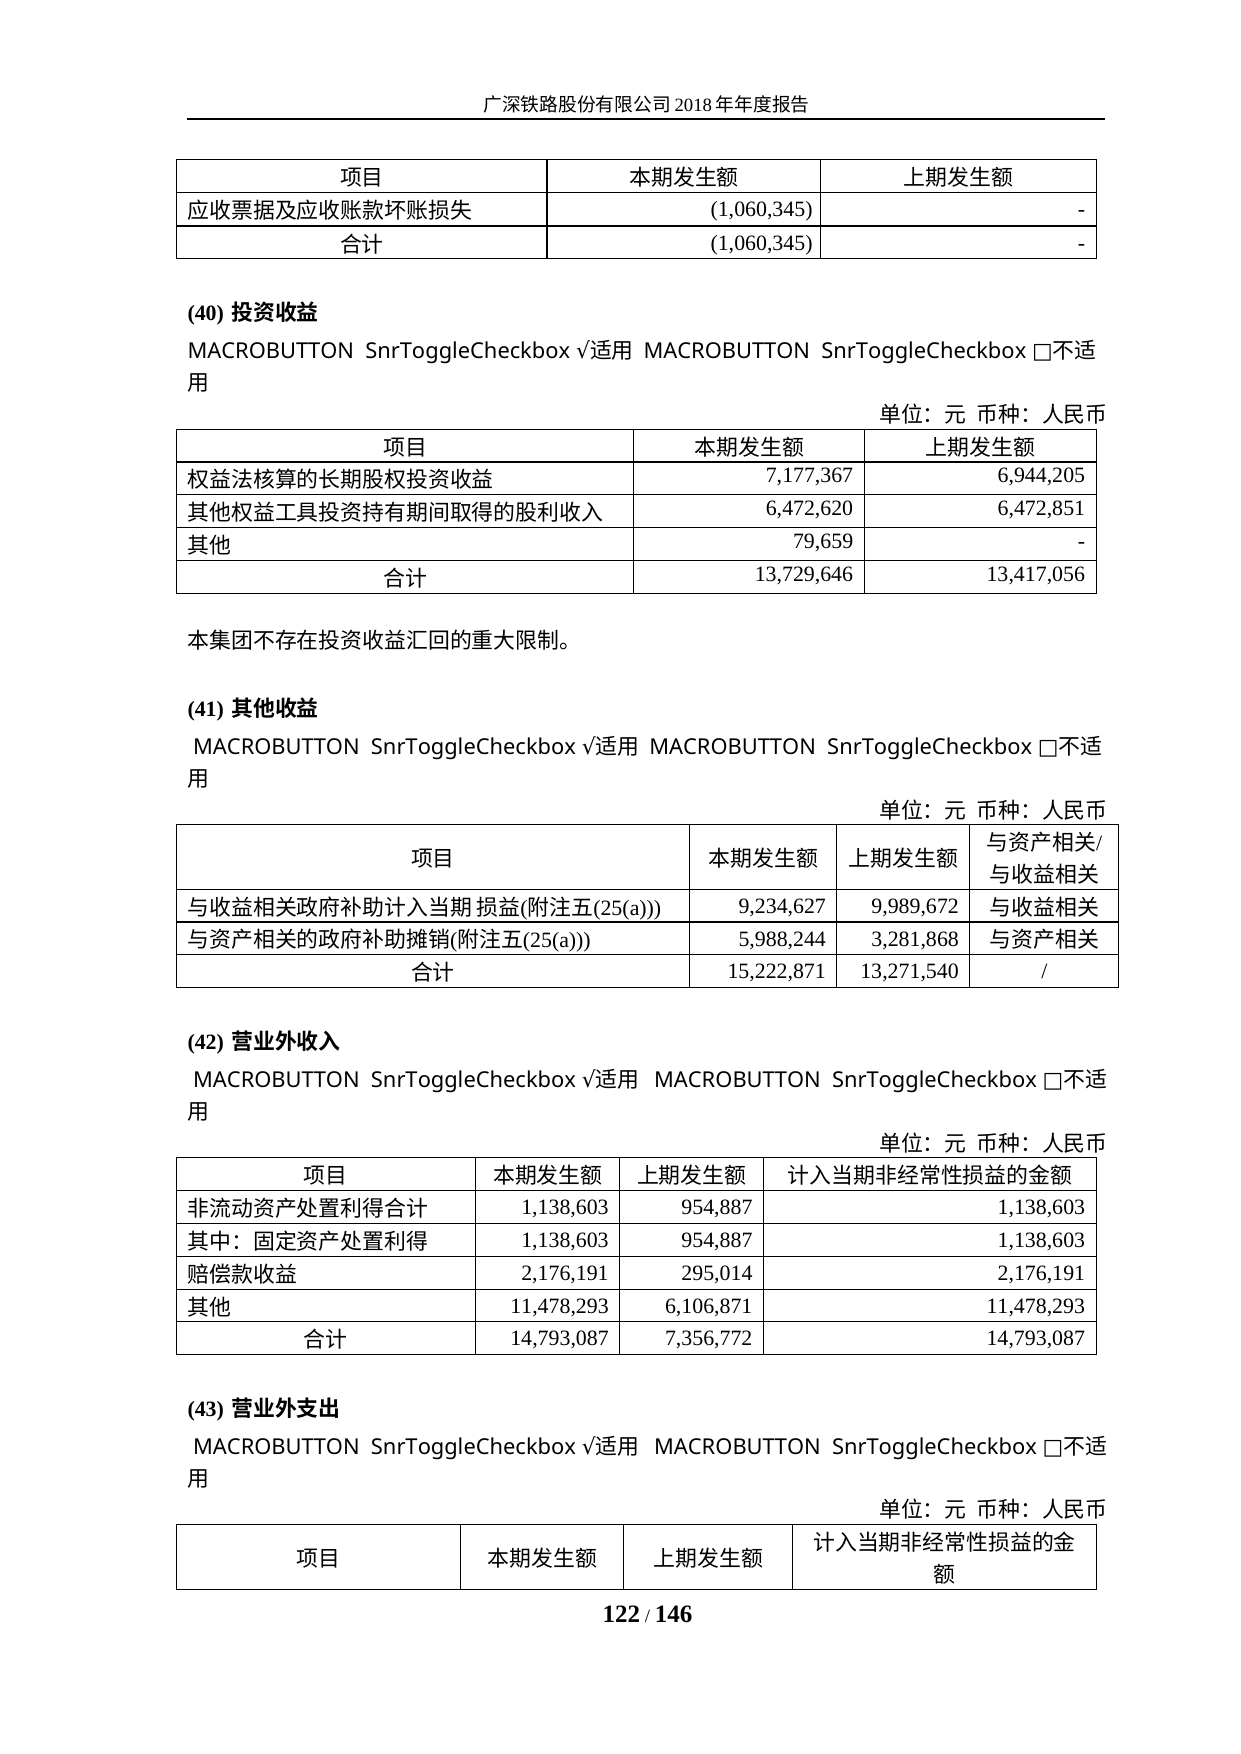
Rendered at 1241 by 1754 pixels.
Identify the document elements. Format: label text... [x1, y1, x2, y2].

subtitle 营业外收入 [187, 1024, 1107, 1056]
